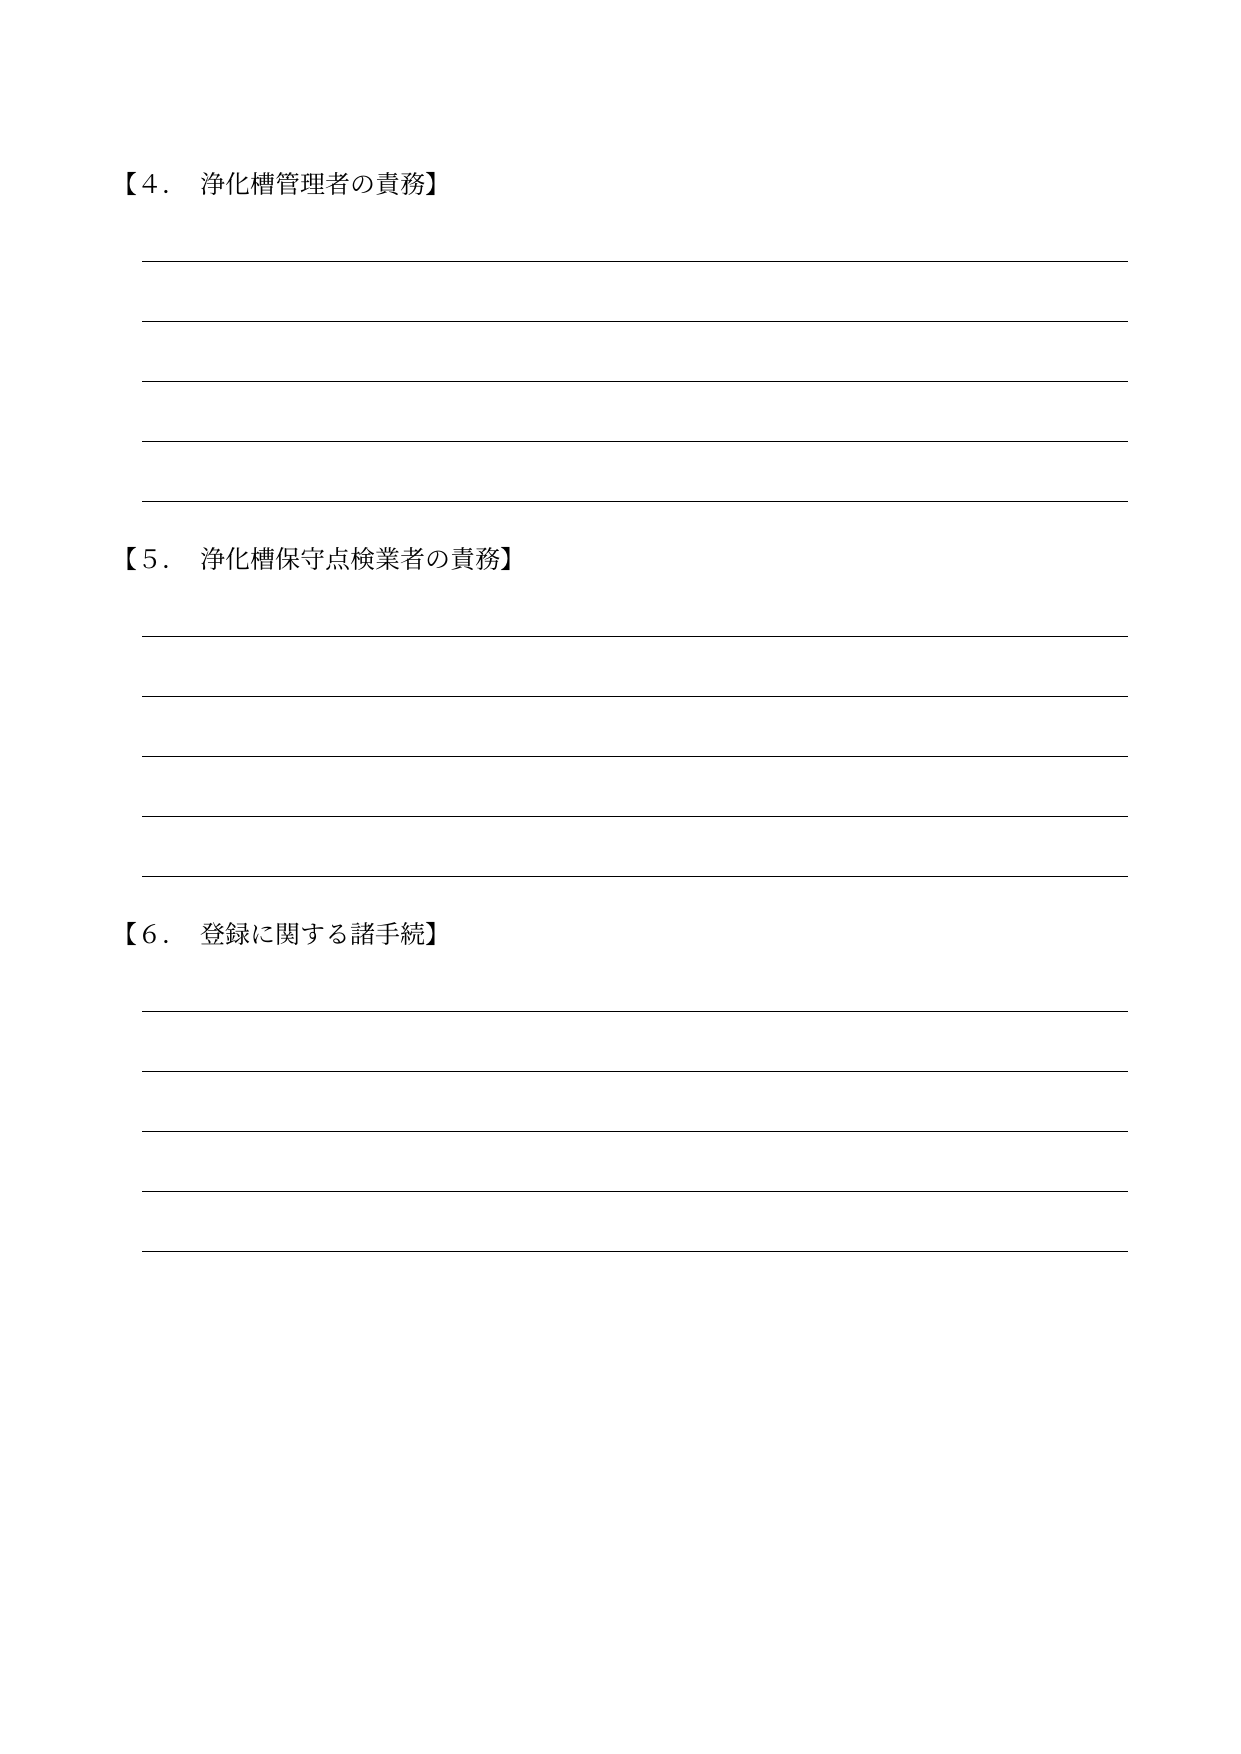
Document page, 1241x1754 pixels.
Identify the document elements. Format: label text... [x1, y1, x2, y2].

list 浄化槽保守点検業者の責務】 [112, 539, 1128, 577]
list 浄化槽管理者の責務】 [112, 164, 1128, 202]
list 登録に関する諸手続】 [112, 914, 1128, 952]
